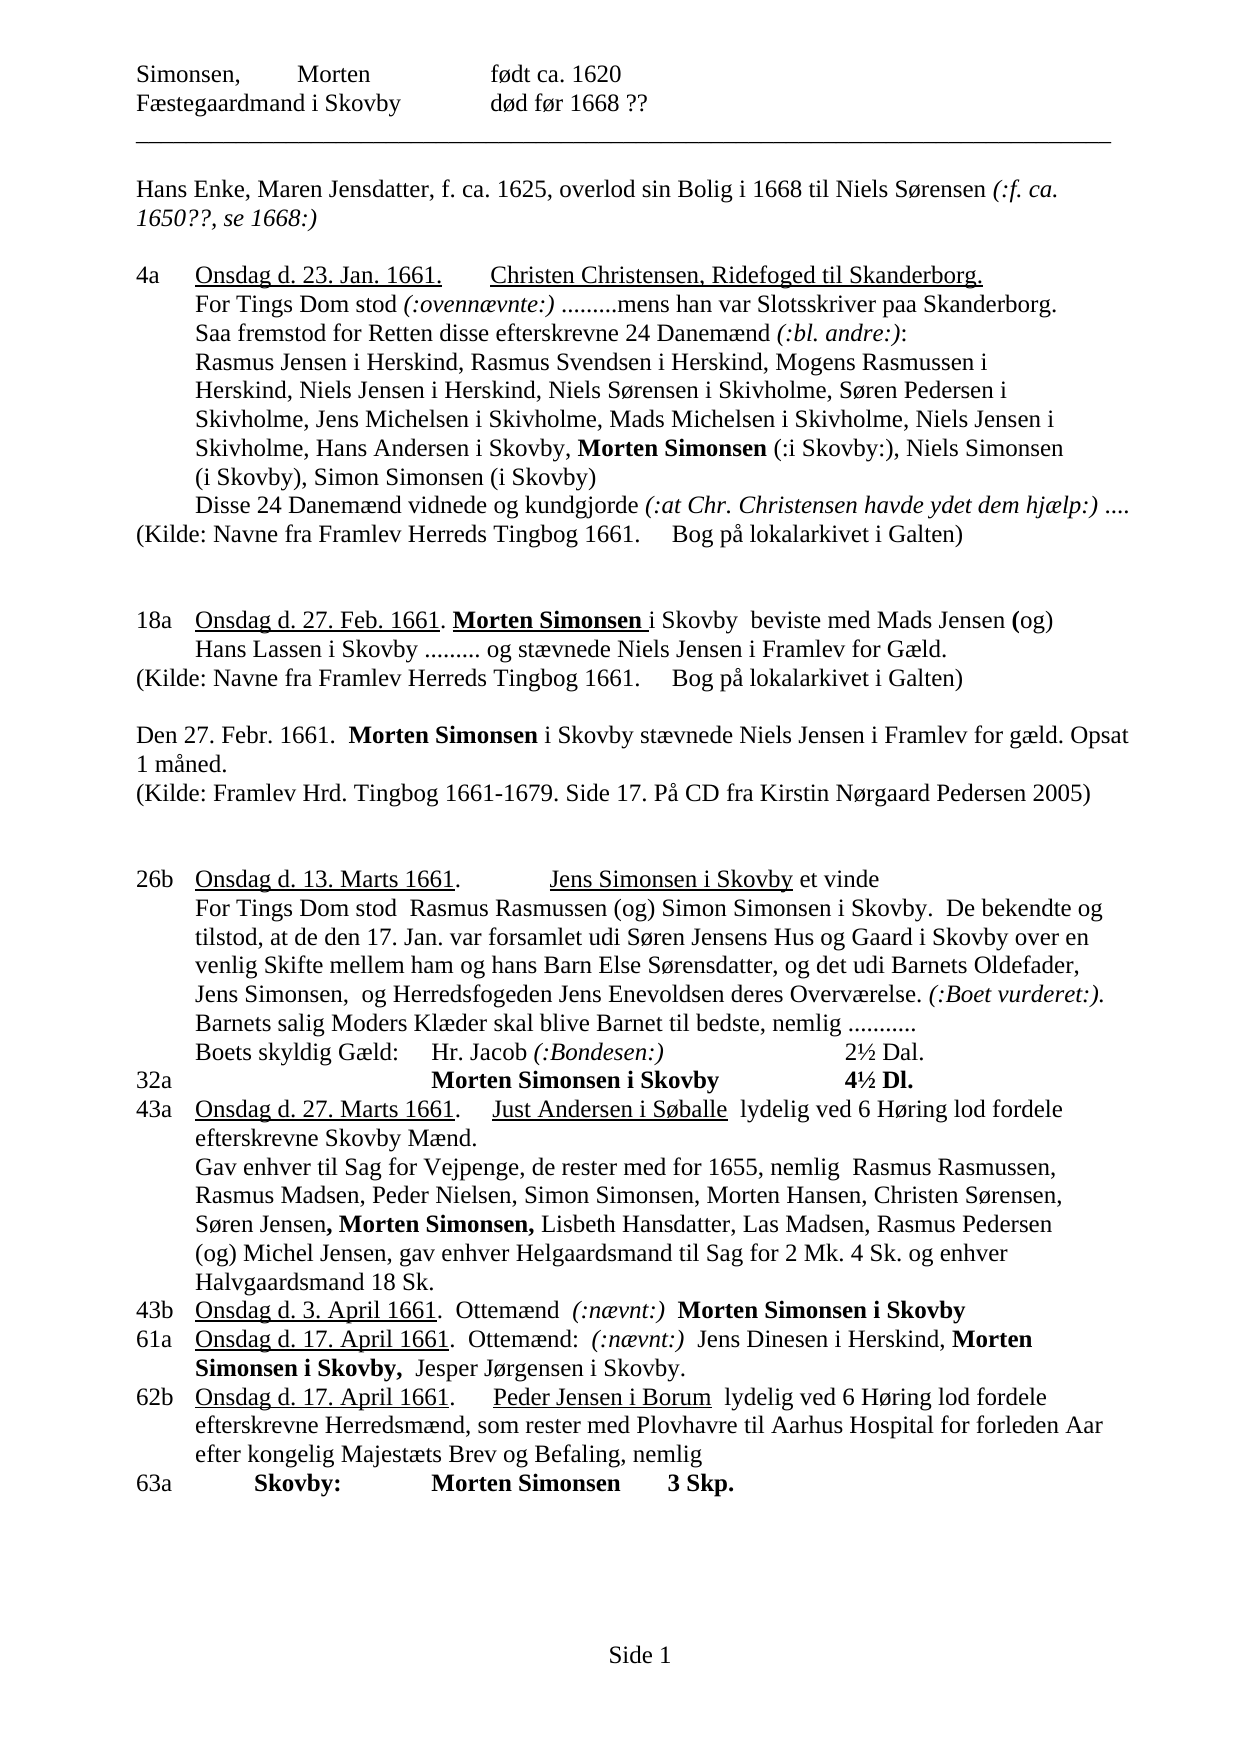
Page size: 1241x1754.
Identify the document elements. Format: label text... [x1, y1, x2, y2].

text Boets skyldig Gæld: Hr. Jacob (:Bondesen:) 2½ Dal. [136, 1037, 1146, 1065]
text (og) Michel Jensen, gav enhver Helgaardsmand til Sag for 2 Mk. 4 Sk. og enhver [136, 1238, 1146, 1267]
text Skivholme, Hans Andersen i Skovby, Morten Simonsen (:i Skovby:), Niels Simonsen [136, 433, 1146, 462]
text For Tings Dom stod Rasmus Rasmussen (og) Simon Simonsen i Skovby. De bekendte og [136, 893, 1146, 922]
text 18a Onsdag d. 27. Feb. 1661. Morten Simonsen i Skovby beviste med Mads Jensen (og) [136, 605, 1146, 634]
text Halvgaardsmand 18 Sk. [136, 1267, 1146, 1295]
text Jens Simonsen, og Herredsfogeden Jens Enevoldsen deres Overværelse. (:Boet vurderet:). [136, 979, 1146, 1008]
text Disse 24 Danemænd vidnede og kundgjorde (:at Chr. Christensen havde ydet dem hjælp:) .... [136, 490, 1146, 519]
text venlig Skifte mellem ham og hans Barn Else Sørensdatter, og det udi Barnets Oldefader, [136, 950, 1146, 979]
text 61a Onsdag d. 17. April 1661. Ottemænd: (:nævnt:) Jens Dinesen i Herskind, Morten [136, 1324, 1146, 1353]
text (i Skovby), Simon Simonsen (i Skovby) [136, 462, 1146, 490]
text 4a Onsdag d. 23. Jan. 1661. Christen Christensen, Ridefoged til Skanderborg. [136, 260, 1146, 289]
text ______________________________________________________________________________ [136, 117, 1146, 145]
text Søren Jensen, Morten Simonsen, Lisbeth Hansdatter, Las Madsen, Rasmus Pedersen [136, 1209, 1146, 1238]
text 63a Skovby: Morten Simonsen 3 Skp. [136, 1468, 1146, 1497]
text Den 27. Febr. 1661. Morten Simonsen i Skovby stævnede Niels Jensen i Framlev for gæld. Opsat 1 måned. [136, 720, 1146, 778]
text 32a Morten Simonsen i Skovby 4½ Dl. [136, 1065, 1146, 1094]
text Herskind, Niels Jensen i Herskind, Niels Sørensen i Skivholme, Søren Pedersen i [136, 375, 1146, 404]
text Simonsen i Skovby, Jesper Jørgensen i Skovby. [136, 1353, 1146, 1382]
text (Kilde: Framlev Hrd. Tingbog 1661-1679. Side 17. På CD fra Kirstin Nørgaard Pedersen 2005) [136, 778, 1146, 807]
text Simonsen, Morten født ca. 1620 [136, 59, 1146, 88]
text tilstod, at de den 17. Jan. var forsamlet udi Søren Jensens Hus og Gaard i Skovby over en [136, 922, 1146, 950]
text Side 1 [136, 1640, 1146, 1669]
text For Tings Dom stod (:ovennævnte:) .........mens han var Slotsskriver paa Skanderborg. [136, 289, 1146, 318]
text efter kongelig Majestæts Brev og Befaling, nemlig [136, 1439, 1146, 1468]
text Gav enhver til Sag for Vejpenge, de rester med for 1655, nemlig Rasmus Rasmussen, [136, 1152, 1146, 1180]
text 43a Onsdag d. 27. Marts 1661. Just Andersen i Søballe lydelig ved 6 Høring lod fordele [136, 1094, 1146, 1123]
text efterskrevne Herredsmænd, som rester med Plovhavre til Aarhus Hospital for forleden Aar [136, 1410, 1146, 1439]
text 62b Onsdag d. 17. April 1661. Peder Jensen i Borum lydelig ved 6 Høring lod fordele [136, 1382, 1146, 1410]
text (Kilde: Navne fra Framlev Herreds Tingbog 1661. Bog på lokalarkivet i Galten) [136, 663, 1146, 692]
text (Kilde: Navne fra Framlev Herreds Tingbog 1661. Bog på lokalarkivet i Galten) [136, 519, 1146, 548]
text Saa fremstod for Retten disse efterskrevne 24 Danemænd (:bl. andre:): [136, 318, 1146, 347]
text Barnets salig Moders Klæder skal blive Barnet til bedste, nemlig ........... [136, 1008, 1146, 1037]
text Rasmus Jensen i Herskind, Rasmus Svendsen i Herskind, Mogens Rasmussen i [136, 347, 1146, 375]
text Fæstegaardmand i Skovby død før 1668 ?? [136, 88, 1146, 117]
text 26b Onsdag d. 13. Marts 1661. Jens Simonsen i Skovby et vinde [136, 864, 1146, 893]
text Skivholme, Jens Michelsen i Skivholme, Mads Michelsen i Skivholme, Niels Jensen i [136, 404, 1146, 433]
text Hans Enke, Maren Jensdatter, f. ca. 1625, overlod sin Bolig i 1668 til Niels Sørensen (:f. ca. 1650??, se 1668:) [136, 174, 1146, 232]
text Hans Lassen i Skovby ......... og stævnede Niels Jensen i Framlev for Gæld. [136, 634, 1146, 663]
text 43b Onsdag d. 3. April 1661. Ottemænd (:nævnt:) Morten Simonsen i Skovby [136, 1295, 1146, 1324]
text Rasmus Madsen, Peder Nielsen, Simon Simonsen, Morten Hansen, Christen Sørensen, [136, 1180, 1146, 1209]
text efterskrevne Skovby Mænd. [136, 1123, 1146, 1152]
